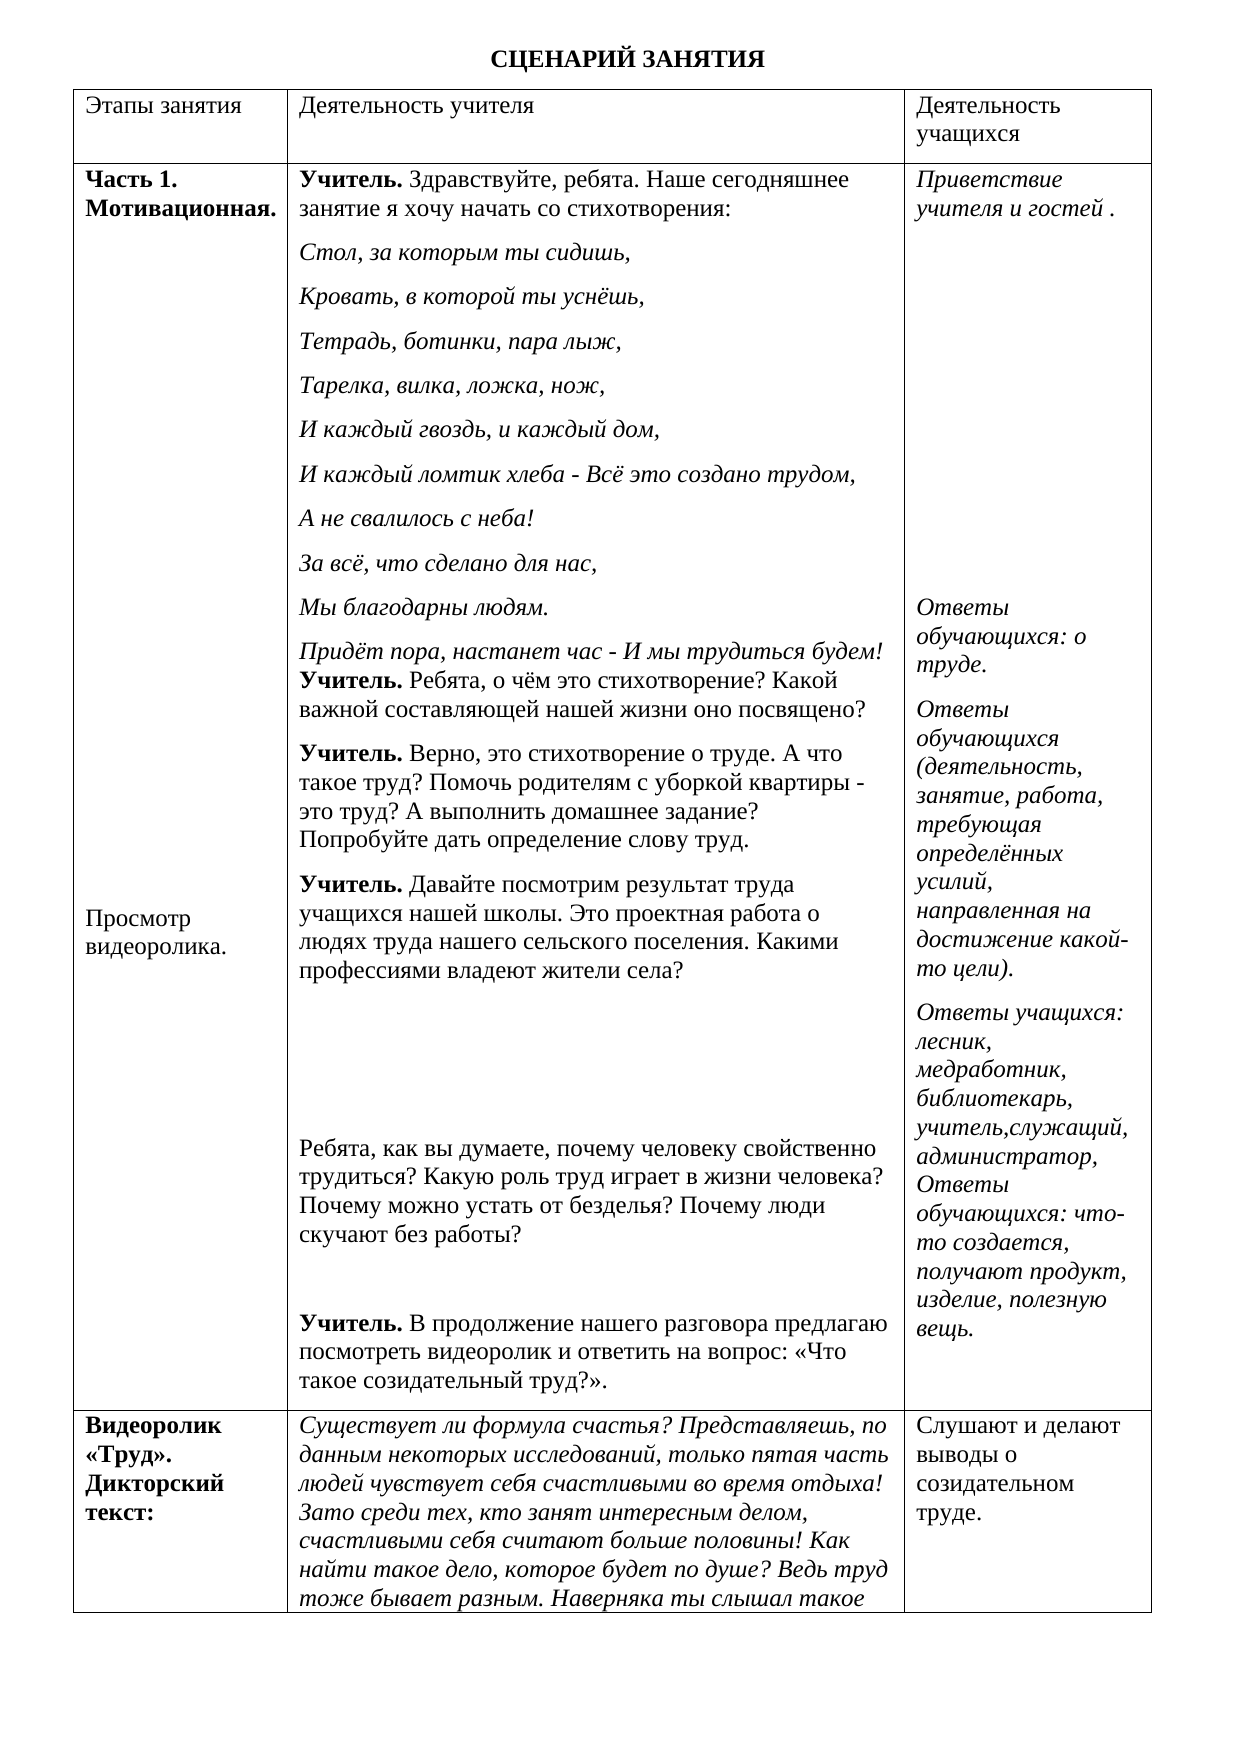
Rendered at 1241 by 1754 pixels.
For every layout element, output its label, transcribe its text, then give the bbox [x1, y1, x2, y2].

table_cell Учитель. Здравствуйте, ребята. Наше сегодняшнее занятие я хочу начать со стихотворения: Стол, за которым ты сидишь, Кровать, в которой ты уснёшь, Тетрадь, ботинки, пара лыж, Тарелка, вилка, ложка, нож, И каждый гвоздь, и каждый дом, И каждый ломтик хлеба - Всё это создано трудом, А не свалилось с неба! За всё, что сделано для нас, Мы благодарны людям. Придёт пора, настанет час - И мы трудиться будем! Учитель. Ребята, о чём это стихотворение? Какой важной составляющей нашей жизни оно посвящено? Учитель. Верно, это стихотворение о труде. А что такое труд? Помочь родителям с уборкой квартиры - это труд? А выполнить домашнее задание? Попробуйте дать определение слову труд. Учитель. Давайте посмотрим результат труда учащихся нашей школы. Это проектная работа о людях труда нашего сельского поселения. Какими профессиями владеют жители села? Ребята, как вы думаете, почему человеку свойственно трудиться? Какую роль труд играет в жизни человека? Почему можно устать от безделья? Почему люди скучают без работы? Учитель. В продолжение нашего разговора предлагаю посмотреть видеоролик и ответить на вопрос: «Что такое созидательный труд?». [288, 164, 904, 1409]
table_header Деятельность учащихся [905, 90, 1151, 163]
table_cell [74, 1411, 287, 1612]
table_cell Приветствие учителя и гостей . Ответы обучающихся: о труде. Ответы обучающихся (деятельность, занятие, работа, требующая определённых усилий, направленная на достижение какой-то цели). Ответы учащихся: лесник, медработник, библиотекарь, учитель,служащий, администратор, Ответы обучающихся: что-то создается, получают продукт, изделие, полезную вещь. [905, 164, 1151, 1409]
table_header Деятельность учителя [288, 90, 904, 163]
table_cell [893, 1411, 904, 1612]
table_header Этапы занятия [74, 90, 287, 163]
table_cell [905, 1411, 1151, 1612]
text СЦЕНАРИЙ ЗАНЯТИЯ [148, 44, 1107, 73]
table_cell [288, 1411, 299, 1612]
table_cell Часть 1. Мотивационная. Просмотр видеоролика. [74, 164, 287, 1409]
